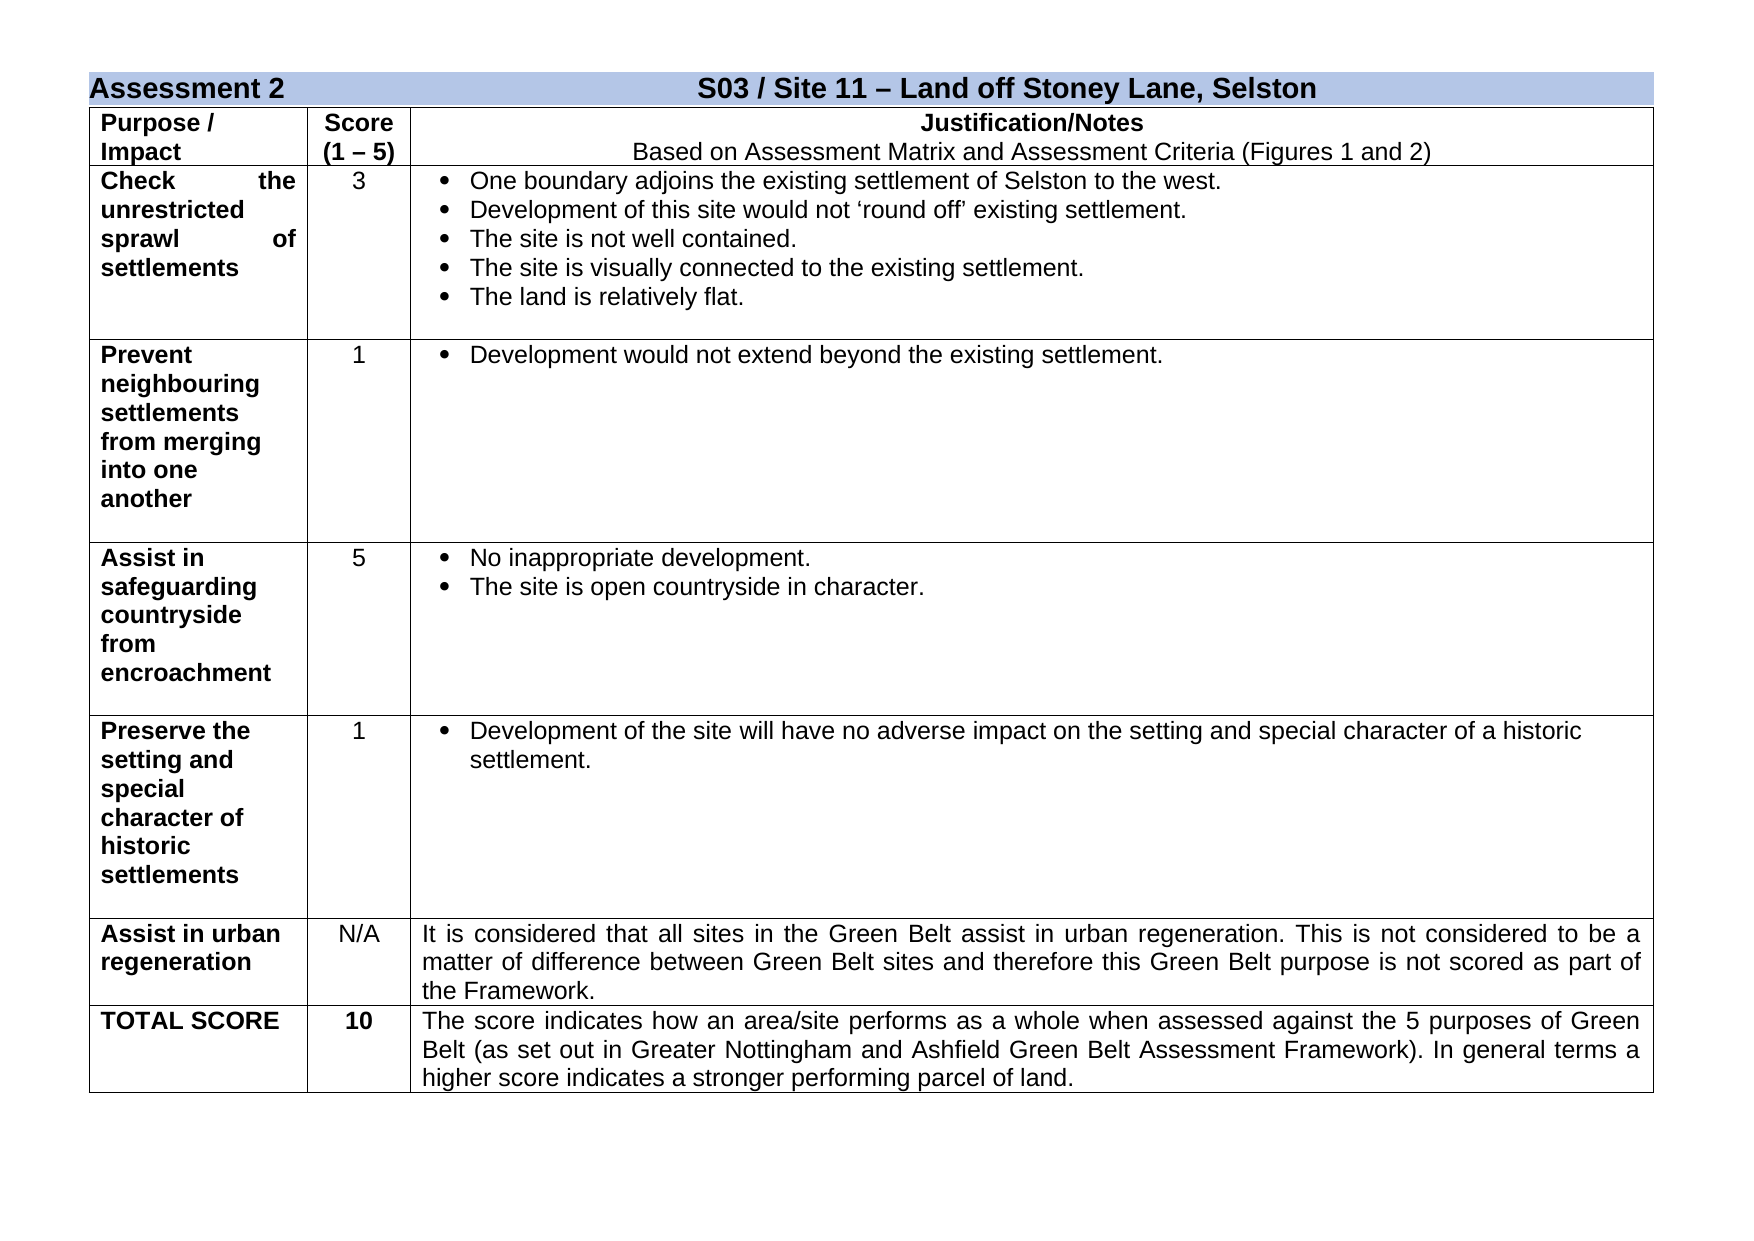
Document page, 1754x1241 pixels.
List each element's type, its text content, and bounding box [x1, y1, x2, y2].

table_cell Assist in urban regeneration [90, 919, 307, 1005]
table_cell It is considered that all sites in the Green Belt assist in urban regeneration. This is not considered to be a matter of difference between Green Belt sites and therefore this Green Belt purpose is not scored as part of the Framework. [411, 919, 1653, 1005]
table_cell Development of the site will have no adverse impact on the setting and special character of a historic settlement. [411, 716, 1653, 917]
table_cell Check the unrestricted sprawl of settlements [90, 166, 307, 339]
table_cell 1 [308, 716, 410, 917]
table_cell One boundary adjoins the existing settlement of Selston to the west. Development of this site would not ‘round off’ existing settlement. The site is not well contained. The site is visually connected to the existing settlement. The land is relatively flat. [411, 166, 1653, 339]
table_cell 10 [308, 1006, 410, 1092]
table_cell Prevent neighbouring settlements from merging into one another [90, 340, 307, 542]
table_cell No inappropriate development. The site is open countryside in character. [411, 543, 1653, 715]
table_cell N/A [308, 919, 410, 1005]
table_cell 3 [308, 166, 410, 339]
table_cell 1 [308, 340, 410, 542]
table_cell TOTAL SCORE [90, 1006, 307, 1092]
subtitle Assessment 2 S03 / Site 11 – Land off Stoney Lane, Selston [89, 72, 1654, 105]
table_cell 5 [308, 543, 410, 715]
table_cell The score indicates how an area/site performs as a whole when assessed against the 5 purposes of Green Belt (as set out in Greater Nottingham and Ashfield Green Belt Assessment Framework). In general terms a higher score indicates a stronger performing parcel of land. [411, 1006, 1653, 1092]
table_header Purpose / Impact [90, 108, 307, 165]
table_header Score (1 – 5) [308, 108, 410, 165]
table_cell Preserve the setting and special character of historic settlements [90, 716, 307, 917]
table_header Justification/Notes Based on Assessment Matrix and Assessment Criteria (Figures 1 and 2) [411, 108, 1653, 165]
table_cell Development would not extend beyond the existing settlement. [411, 340, 1653, 542]
table_cell Assist in safeguarding countryside from encroachment [90, 543, 307, 715]
